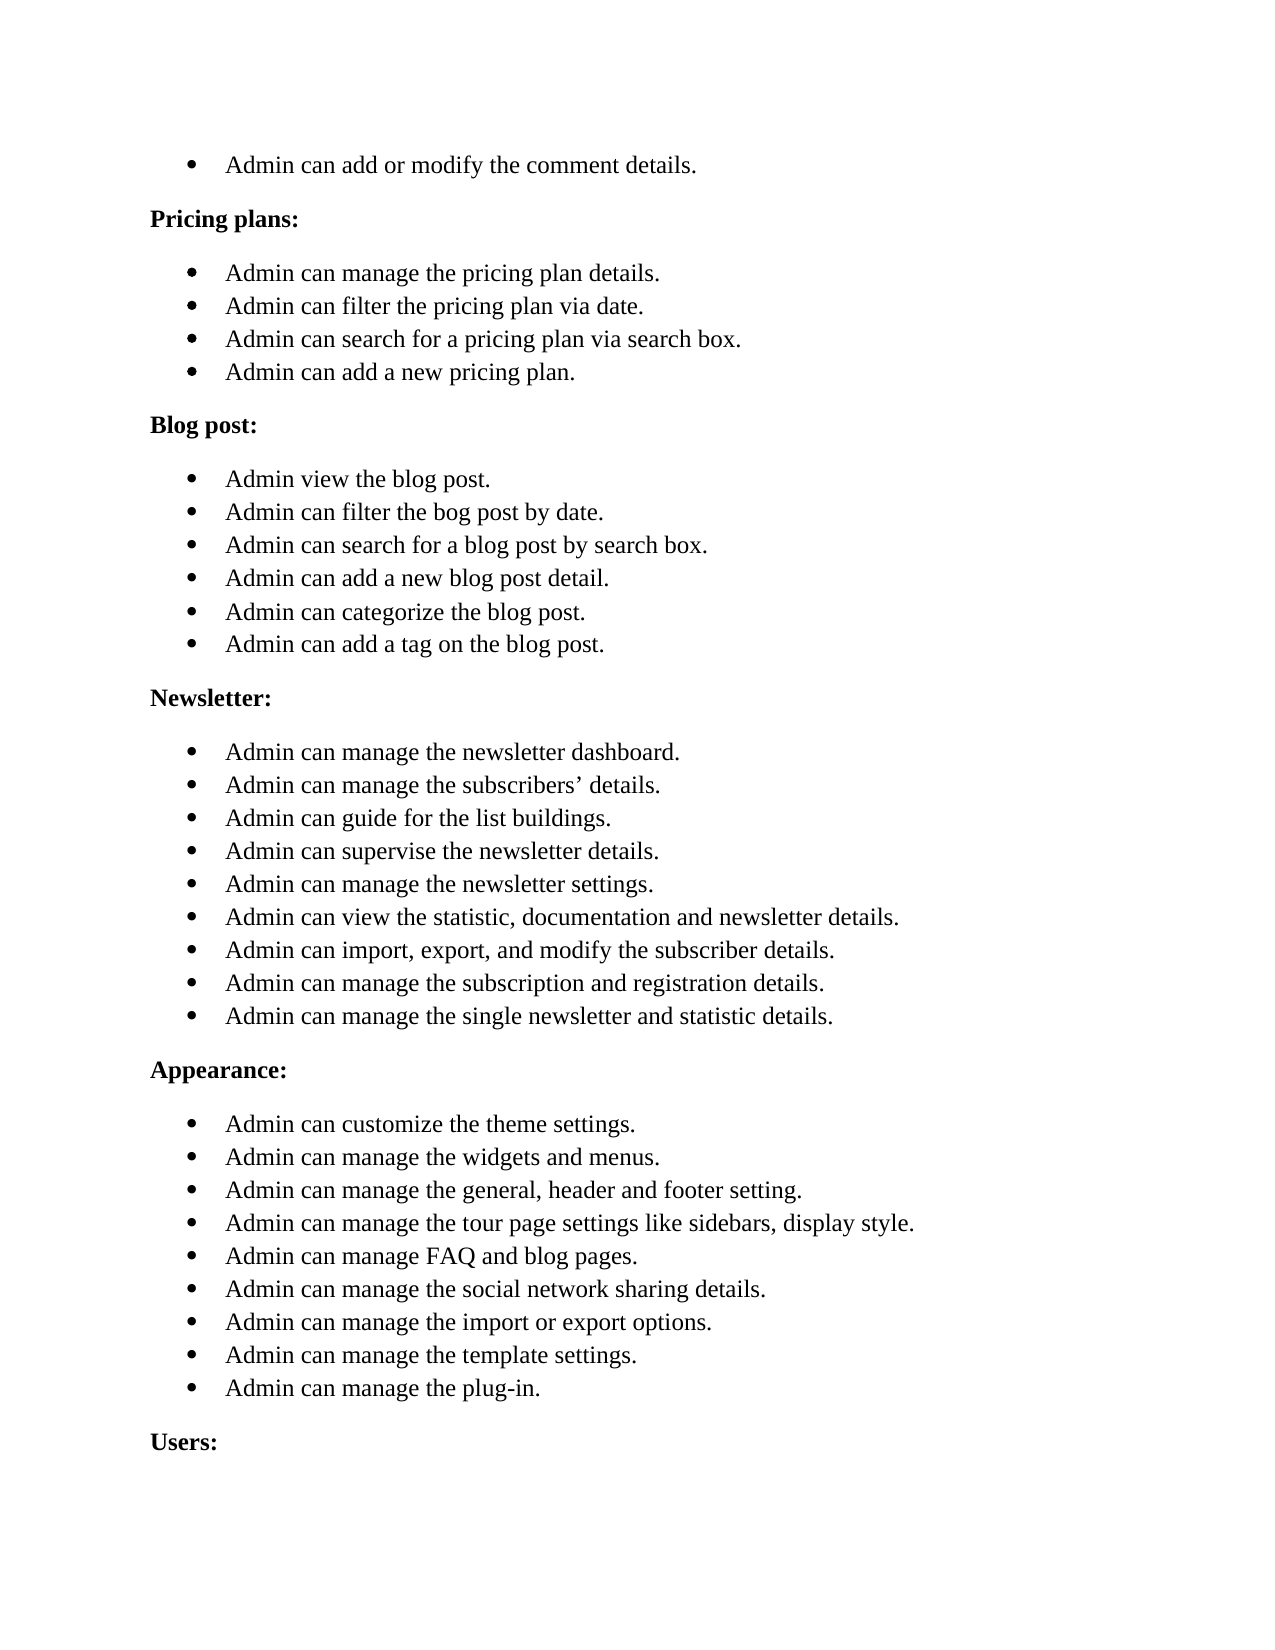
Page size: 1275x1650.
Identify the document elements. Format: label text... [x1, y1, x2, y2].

list Admin can view the statistic, documentation and newsletter details. [187, 902, 1125, 931]
list Admin can manage the single newsletter and statistic details. [187, 1001, 1125, 1030]
list Admin can supervise the newsletter details. [187, 836, 1125, 865]
list Admin can categorize the blog post. [187, 597, 1125, 625]
list Admin can manage the subscription and registration details. [187, 968, 1125, 997]
list Admin can add a new blog post detail. [187, 563, 1125, 592]
text Blog post: [150, 411, 1125, 439]
list Admin can manage FAQ and blog pages. [187, 1241, 1125, 1270]
list Admin can add a tag on the blog post. [187, 629, 1125, 658]
list Admin can manage the pricing plan details. [187, 258, 1125, 286]
list Admin can guide for the list buildings. [187, 803, 1125, 832]
list Admin can filter the pricing plan via date. [187, 291, 1125, 319]
list Admin can search for a pricing plan via search box. [187, 324, 1125, 352]
list Admin can manage the general, header and footer setting. [187, 1175, 1125, 1204]
list Admin can manage the import or export options. [187, 1307, 1125, 1336]
list Admin can add a new pricing plan. [187, 357, 1125, 386]
text Pricing plans: [150, 204, 1125, 233]
list Admin can search for a blog post by search box. [187, 531, 1125, 559]
list Admin can import, export, and modify the subscriber details. [187, 935, 1125, 964]
list Admin view the blog post. [187, 464, 1125, 493]
text Appearance: [150, 1055, 1125, 1084]
list Admin can manage the social network sharing details. [187, 1274, 1125, 1303]
text Users: [150, 1427, 1125, 1456]
list Admin can manage the plug-in. [187, 1373, 1125, 1402]
text Newsletter: [150, 683, 1125, 712]
list Admin can manage the subscribers’ details. [187, 770, 1125, 799]
list Admin can manage the newsletter settings. [187, 869, 1125, 898]
list Admin can manage the tour page settings like sidebars, display style. [187, 1208, 1125, 1237]
list Admin can customize the theme settings. [187, 1109, 1125, 1138]
list Admin can manage the widgets and menus. [187, 1142, 1125, 1171]
list Admin can filter the bog post by date. [187, 497, 1125, 526]
list Admin can add or modify the comment details. [187, 150, 1125, 179]
list Admin can manage the template settings. [187, 1340, 1125, 1369]
list Admin can manage the newsletter dashboard. [187, 737, 1125, 766]
